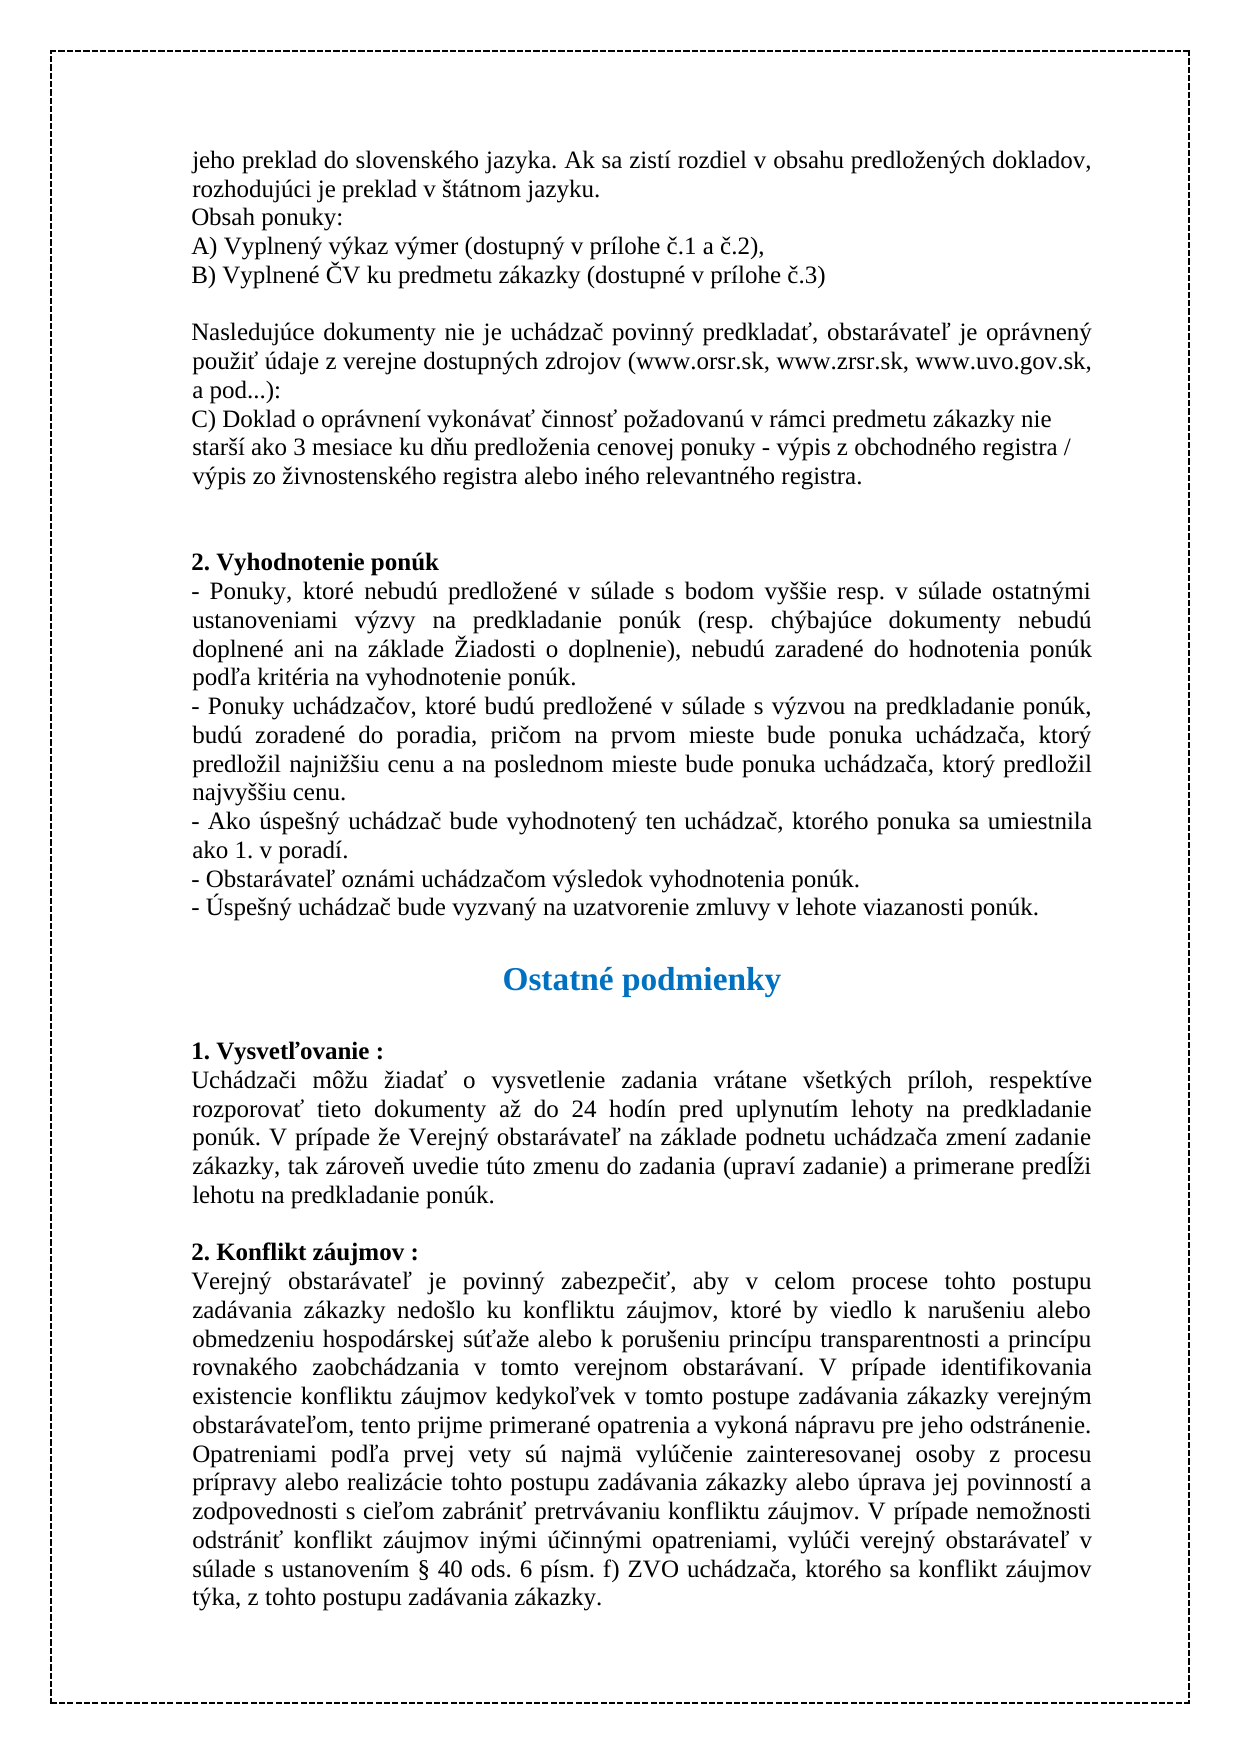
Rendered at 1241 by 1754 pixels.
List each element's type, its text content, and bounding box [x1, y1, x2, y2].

text Verejný obstarávateľ je povinný zabezpečiť, aby v celom procese tohto postupu zadávania zákazky nedošlo ku konfliktu záujmov, ktoré by viedlo k narušeniu alebo obmedzeniu hospodárskej súťaže alebo k porušeniu princípu transparentnosti a princípu rovnakého zaobchádzania v tomto verejnom obstarávaní. V prípade identifikovania existencie konfliktu záujmov kedykoľvek v tomto postupe zadávania zákazky verejným obstarávateľom, tento prijme primerané opatrenia a vykoná nápravu pre jeho odstránenie. Opatreniami podľa prvej vety sú najmä vylúčenie zainteresovanej osoby z procesu prípravy alebo realizácie tohto postupu zadávania zákazky alebo úprava jej povinností a zodpovednosti s cieľom zabrániť pretrvávaniu konfliktu záujmov. V prípade nemožnosti odstrániť konflikt záujmov inými účinnými opatreniami, vylúči verejný obstarávateľ v súlade s ustanovením § 40 ods. 6 písm. f) ZVO uchádzača, ktorého sa konflikt záujmov týka, z tohto postupu zadávania zákazky. [191, 1266, 1093, 1611]
text - Ako úspešný uchádzač bude vyhodnotený ten uchádzač, ktorého ponuka sa umiestnila ako 1. v poradí. [191, 806, 1093, 864]
text 1. Vysvetľovanie : [191, 1036, 1093, 1065]
text 2. Konflikt záujmov : [191, 1237, 1093, 1266]
text - Obstarávateľ oznámi uchádzačom výsledok vyhodnotenia ponúk. [191, 864, 1093, 892]
text C) Doklad o oprávnení vykonávať činnosť požadovanú v rámci predmetu zákazky nie starší ako 3 mesiace ku dňu predloženia cenovej ponuky - výpis z obchodného registra / výpis zo živnostenského registra alebo iného relevantného registra. [191, 404, 1093, 490]
text Uchádzači môžu žiadať o vysvetlenie zadania vrátane všetkých príloh, respektíve rozporovať tieto dokumenty až do 24 hodín pred uplynutím lehoty na predkladanie ponúk. V prípade že Verejný obstarávateľ na základe podnetu uchádzača zmení zadanie zákazky, tak zároveň uvedie túto zmenu do zadania (upraví zadanie) a primerane predĺži lehotu na predkladanie ponúk. [191, 1065, 1093, 1209]
text A) Vyplnený výkaz výmer (dostupný v prílohe č.1 a č.2), [191, 231, 1093, 260]
text - Úspešný uchádzač bude vyzvaný na uzatvorenie zmluvy v lehote viazanosti ponúk. [191, 892, 1093, 921]
text Nasledujúce dokumenty nie je uchádzač povinný predkladať, obstarávateľ je oprávnený použiť údaje z verejne dostupných zdrojov (www.orsr.sk, www.zrsr.sk, www.uvo.gov.sk, a pod...): [191, 317, 1093, 404]
text B) Vyplnené ČV ku predmetu zákazky (dostupné v prílohe č.3) [191, 260, 1093, 289]
text Obsah ponuky: [191, 202, 1093, 231]
text - Ponuky, ktoré nebudú predložené v súlade s bodom vyššie resp. v súlade ostatnými ustanoveniami výzvy na predkladanie ponúk (resp. chýbajúce dokumenty nebudú doplnené ani na základe Žiadosti o doplnenie), nebudú zaradené do hodnotenia ponúk podľa kritéria na vyhodnotenie ponúk. [191, 576, 1093, 691]
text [191, 145, 1093, 202]
text 2. Vyhodnotenie ponúk [191, 547, 1093, 576]
text Ostatné podmienky [191, 959, 1093, 998]
text - Ponuky uchádzačov, ktoré budú predložené v súlade s výzvou na predkladanie ponúk, budú zoradené do poradia, pričom na prvom mieste bude ponuka uchádzača, ktorý predložil najnižšiu cenu a na poslednom mieste bude ponuka uchádzača, ktorý predložil najvyššiu cenu. [191, 691, 1093, 806]
